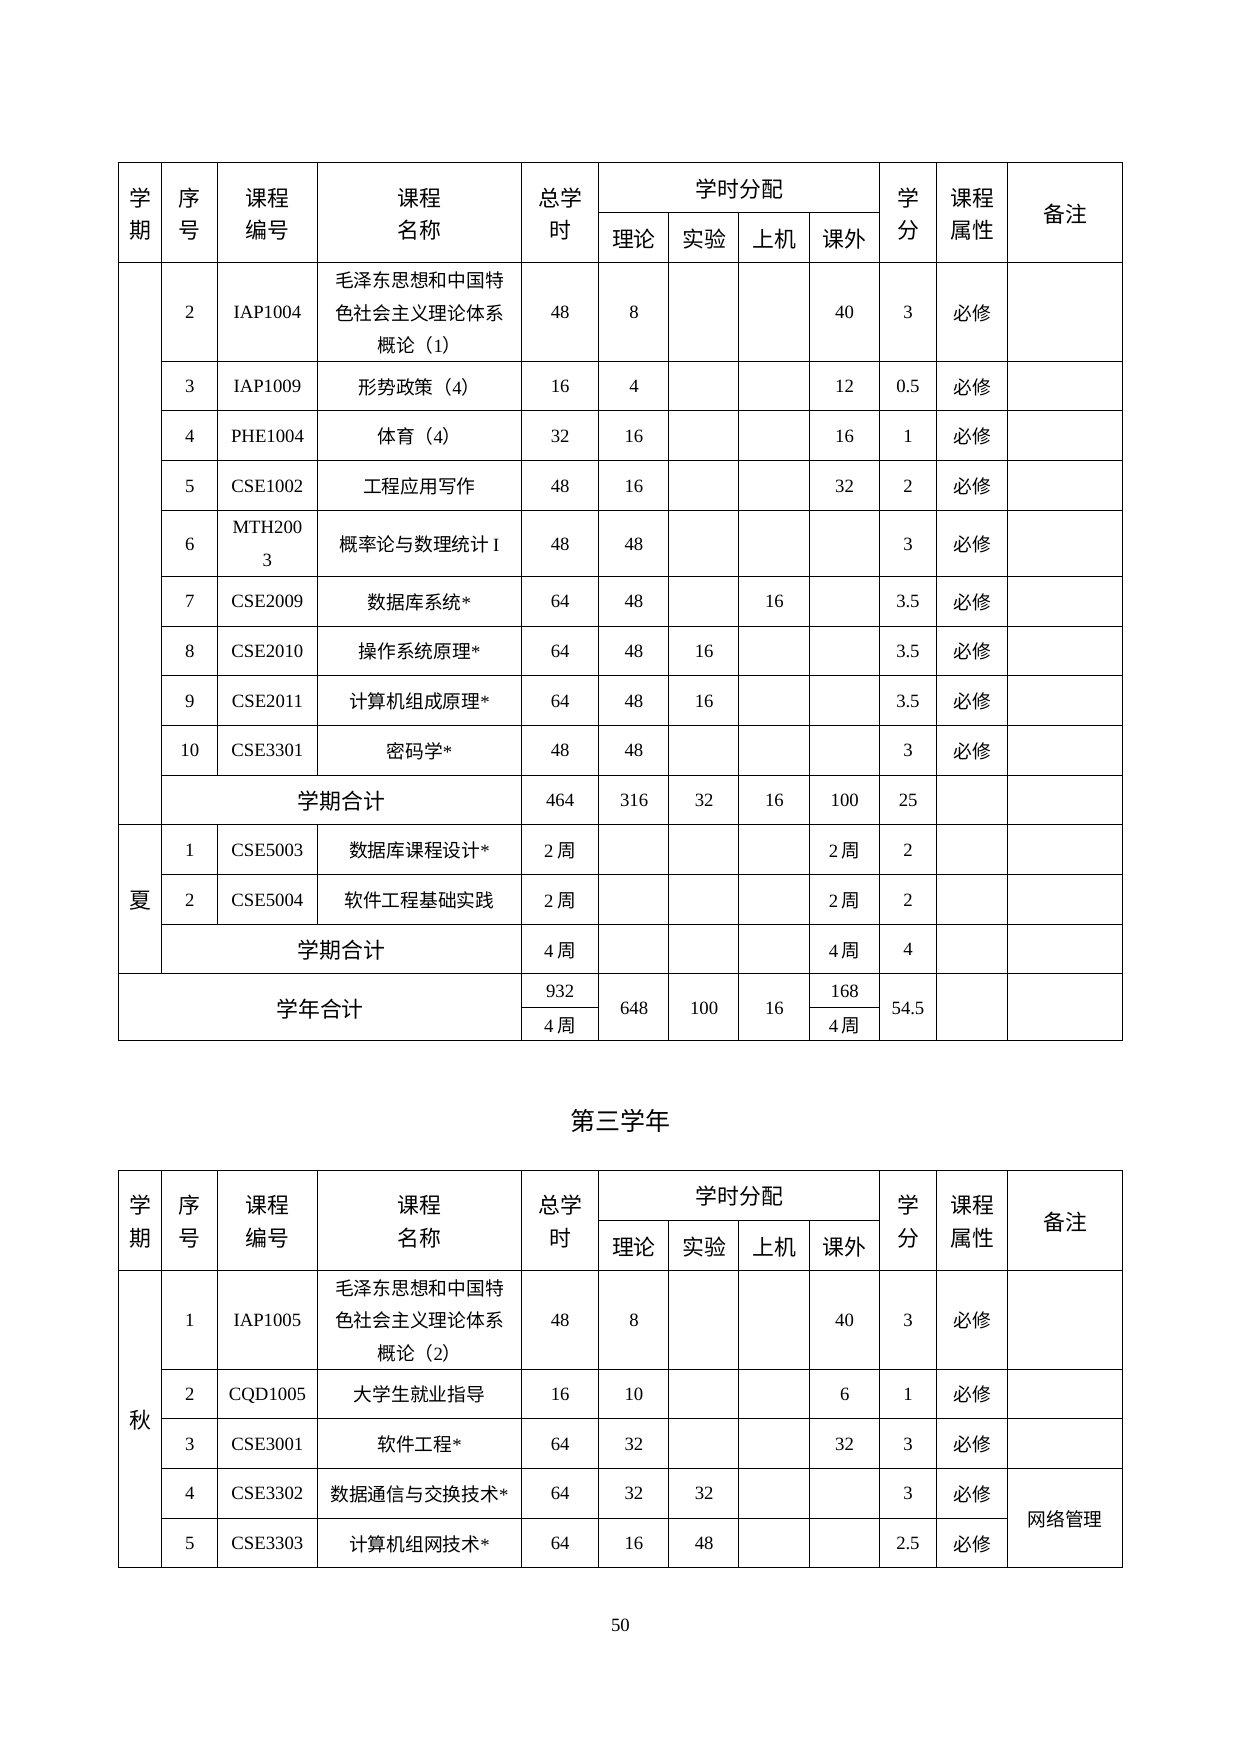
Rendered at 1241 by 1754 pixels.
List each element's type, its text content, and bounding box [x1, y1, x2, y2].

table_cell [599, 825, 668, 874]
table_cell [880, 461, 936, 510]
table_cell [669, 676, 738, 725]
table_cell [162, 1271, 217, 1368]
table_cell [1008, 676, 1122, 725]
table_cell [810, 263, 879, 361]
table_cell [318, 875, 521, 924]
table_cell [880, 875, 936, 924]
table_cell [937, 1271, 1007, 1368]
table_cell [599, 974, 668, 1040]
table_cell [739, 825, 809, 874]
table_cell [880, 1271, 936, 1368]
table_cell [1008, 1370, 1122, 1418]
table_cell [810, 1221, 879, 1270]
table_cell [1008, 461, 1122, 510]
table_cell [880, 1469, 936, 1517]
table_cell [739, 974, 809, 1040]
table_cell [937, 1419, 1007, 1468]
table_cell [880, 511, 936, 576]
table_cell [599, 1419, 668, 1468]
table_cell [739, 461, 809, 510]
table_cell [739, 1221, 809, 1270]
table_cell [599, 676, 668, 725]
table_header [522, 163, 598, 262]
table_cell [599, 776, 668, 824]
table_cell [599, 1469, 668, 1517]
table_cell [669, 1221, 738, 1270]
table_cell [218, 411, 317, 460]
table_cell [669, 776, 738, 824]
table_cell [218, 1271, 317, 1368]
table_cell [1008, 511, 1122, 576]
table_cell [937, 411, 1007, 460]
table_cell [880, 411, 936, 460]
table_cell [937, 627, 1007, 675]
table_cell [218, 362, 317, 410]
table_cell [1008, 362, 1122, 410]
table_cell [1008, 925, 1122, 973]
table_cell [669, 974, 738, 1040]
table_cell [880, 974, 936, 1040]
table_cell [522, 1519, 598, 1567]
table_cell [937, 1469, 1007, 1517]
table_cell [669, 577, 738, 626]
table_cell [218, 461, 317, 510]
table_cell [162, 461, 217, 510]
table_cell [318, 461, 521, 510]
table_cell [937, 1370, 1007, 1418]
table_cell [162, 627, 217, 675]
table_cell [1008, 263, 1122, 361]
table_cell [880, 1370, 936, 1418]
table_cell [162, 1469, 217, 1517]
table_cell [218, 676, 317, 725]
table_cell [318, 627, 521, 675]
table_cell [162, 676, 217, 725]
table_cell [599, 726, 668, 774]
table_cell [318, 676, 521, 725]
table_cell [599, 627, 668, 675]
text 第三学年 [148, 1087, 1092, 1152]
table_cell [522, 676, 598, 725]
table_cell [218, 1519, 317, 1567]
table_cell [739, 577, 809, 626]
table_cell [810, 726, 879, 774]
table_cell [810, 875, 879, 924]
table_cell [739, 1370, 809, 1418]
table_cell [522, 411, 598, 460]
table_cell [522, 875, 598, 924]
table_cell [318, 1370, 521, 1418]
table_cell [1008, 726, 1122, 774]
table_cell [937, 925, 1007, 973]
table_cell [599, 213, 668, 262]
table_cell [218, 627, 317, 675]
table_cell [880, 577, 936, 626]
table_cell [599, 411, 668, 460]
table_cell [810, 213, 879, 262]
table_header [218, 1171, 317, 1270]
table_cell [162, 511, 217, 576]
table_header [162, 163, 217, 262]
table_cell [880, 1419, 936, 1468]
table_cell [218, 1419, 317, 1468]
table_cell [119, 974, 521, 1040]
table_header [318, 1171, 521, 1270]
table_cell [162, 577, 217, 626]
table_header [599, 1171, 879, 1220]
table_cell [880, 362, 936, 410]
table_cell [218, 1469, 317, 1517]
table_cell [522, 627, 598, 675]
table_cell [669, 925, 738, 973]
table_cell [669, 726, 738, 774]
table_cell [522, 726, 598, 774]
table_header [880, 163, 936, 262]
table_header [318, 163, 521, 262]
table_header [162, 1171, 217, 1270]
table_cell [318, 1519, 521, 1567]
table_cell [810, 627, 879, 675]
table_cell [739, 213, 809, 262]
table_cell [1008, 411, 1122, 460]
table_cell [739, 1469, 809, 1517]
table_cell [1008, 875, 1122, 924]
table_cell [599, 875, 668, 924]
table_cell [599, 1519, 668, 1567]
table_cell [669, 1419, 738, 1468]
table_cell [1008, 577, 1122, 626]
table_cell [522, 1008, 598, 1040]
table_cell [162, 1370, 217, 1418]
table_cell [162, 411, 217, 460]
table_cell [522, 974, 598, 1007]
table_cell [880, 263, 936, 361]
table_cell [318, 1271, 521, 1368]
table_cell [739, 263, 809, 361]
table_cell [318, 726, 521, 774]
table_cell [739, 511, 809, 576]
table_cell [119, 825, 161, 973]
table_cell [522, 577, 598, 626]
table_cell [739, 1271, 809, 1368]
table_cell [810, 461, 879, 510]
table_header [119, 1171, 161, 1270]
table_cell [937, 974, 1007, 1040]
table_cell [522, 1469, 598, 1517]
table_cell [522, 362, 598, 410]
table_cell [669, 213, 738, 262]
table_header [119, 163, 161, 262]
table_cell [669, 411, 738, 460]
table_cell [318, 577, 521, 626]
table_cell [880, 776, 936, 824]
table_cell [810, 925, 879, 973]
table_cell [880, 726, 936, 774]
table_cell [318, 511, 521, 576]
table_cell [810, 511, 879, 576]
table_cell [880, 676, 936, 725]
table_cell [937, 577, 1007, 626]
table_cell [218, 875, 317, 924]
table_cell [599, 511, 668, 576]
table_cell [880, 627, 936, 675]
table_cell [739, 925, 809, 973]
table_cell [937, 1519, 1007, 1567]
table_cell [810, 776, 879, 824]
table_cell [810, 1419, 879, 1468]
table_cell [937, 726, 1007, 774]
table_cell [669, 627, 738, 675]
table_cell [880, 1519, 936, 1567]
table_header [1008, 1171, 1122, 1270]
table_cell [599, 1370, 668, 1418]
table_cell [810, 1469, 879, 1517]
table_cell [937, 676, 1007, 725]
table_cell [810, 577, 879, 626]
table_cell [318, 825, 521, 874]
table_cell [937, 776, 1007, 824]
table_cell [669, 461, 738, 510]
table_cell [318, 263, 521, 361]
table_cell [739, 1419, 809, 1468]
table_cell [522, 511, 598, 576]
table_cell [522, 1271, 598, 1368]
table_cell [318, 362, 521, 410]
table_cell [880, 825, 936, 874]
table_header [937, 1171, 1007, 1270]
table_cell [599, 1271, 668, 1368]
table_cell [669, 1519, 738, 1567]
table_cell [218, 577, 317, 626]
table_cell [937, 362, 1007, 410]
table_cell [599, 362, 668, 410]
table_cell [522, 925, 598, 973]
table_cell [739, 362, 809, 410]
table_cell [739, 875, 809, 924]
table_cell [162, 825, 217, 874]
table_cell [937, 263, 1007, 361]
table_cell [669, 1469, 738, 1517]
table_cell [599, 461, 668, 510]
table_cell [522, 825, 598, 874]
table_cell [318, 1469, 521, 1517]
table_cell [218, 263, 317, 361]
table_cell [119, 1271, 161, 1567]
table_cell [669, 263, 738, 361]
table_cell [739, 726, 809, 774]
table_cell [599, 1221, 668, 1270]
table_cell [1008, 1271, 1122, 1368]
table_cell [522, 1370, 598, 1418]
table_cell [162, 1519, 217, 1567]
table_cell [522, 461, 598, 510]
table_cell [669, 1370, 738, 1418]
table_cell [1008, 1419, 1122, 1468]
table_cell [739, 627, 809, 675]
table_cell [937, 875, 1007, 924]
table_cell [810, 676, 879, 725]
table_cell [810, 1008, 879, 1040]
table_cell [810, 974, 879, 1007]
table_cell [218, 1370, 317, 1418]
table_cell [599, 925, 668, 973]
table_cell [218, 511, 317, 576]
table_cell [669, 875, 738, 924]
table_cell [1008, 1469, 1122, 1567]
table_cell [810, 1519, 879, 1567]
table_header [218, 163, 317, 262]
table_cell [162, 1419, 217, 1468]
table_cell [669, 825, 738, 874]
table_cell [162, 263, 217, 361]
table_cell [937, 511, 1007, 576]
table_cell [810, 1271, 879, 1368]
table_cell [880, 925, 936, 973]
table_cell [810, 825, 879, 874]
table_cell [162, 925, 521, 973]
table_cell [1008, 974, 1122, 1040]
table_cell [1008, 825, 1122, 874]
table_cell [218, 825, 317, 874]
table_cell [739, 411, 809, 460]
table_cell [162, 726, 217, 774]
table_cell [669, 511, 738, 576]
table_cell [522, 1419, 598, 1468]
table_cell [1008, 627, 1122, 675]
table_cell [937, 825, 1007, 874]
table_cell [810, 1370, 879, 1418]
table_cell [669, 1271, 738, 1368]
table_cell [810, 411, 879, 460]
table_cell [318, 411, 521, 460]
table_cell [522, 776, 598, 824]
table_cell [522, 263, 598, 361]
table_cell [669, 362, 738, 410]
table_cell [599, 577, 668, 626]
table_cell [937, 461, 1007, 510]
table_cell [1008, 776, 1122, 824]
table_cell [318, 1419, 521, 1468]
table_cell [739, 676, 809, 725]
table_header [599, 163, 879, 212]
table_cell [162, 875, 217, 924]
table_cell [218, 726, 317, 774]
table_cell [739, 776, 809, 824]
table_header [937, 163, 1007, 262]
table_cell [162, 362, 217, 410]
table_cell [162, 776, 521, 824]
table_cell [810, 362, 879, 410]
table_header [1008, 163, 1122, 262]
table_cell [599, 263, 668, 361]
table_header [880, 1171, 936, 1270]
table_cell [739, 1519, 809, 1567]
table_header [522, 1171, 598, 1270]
